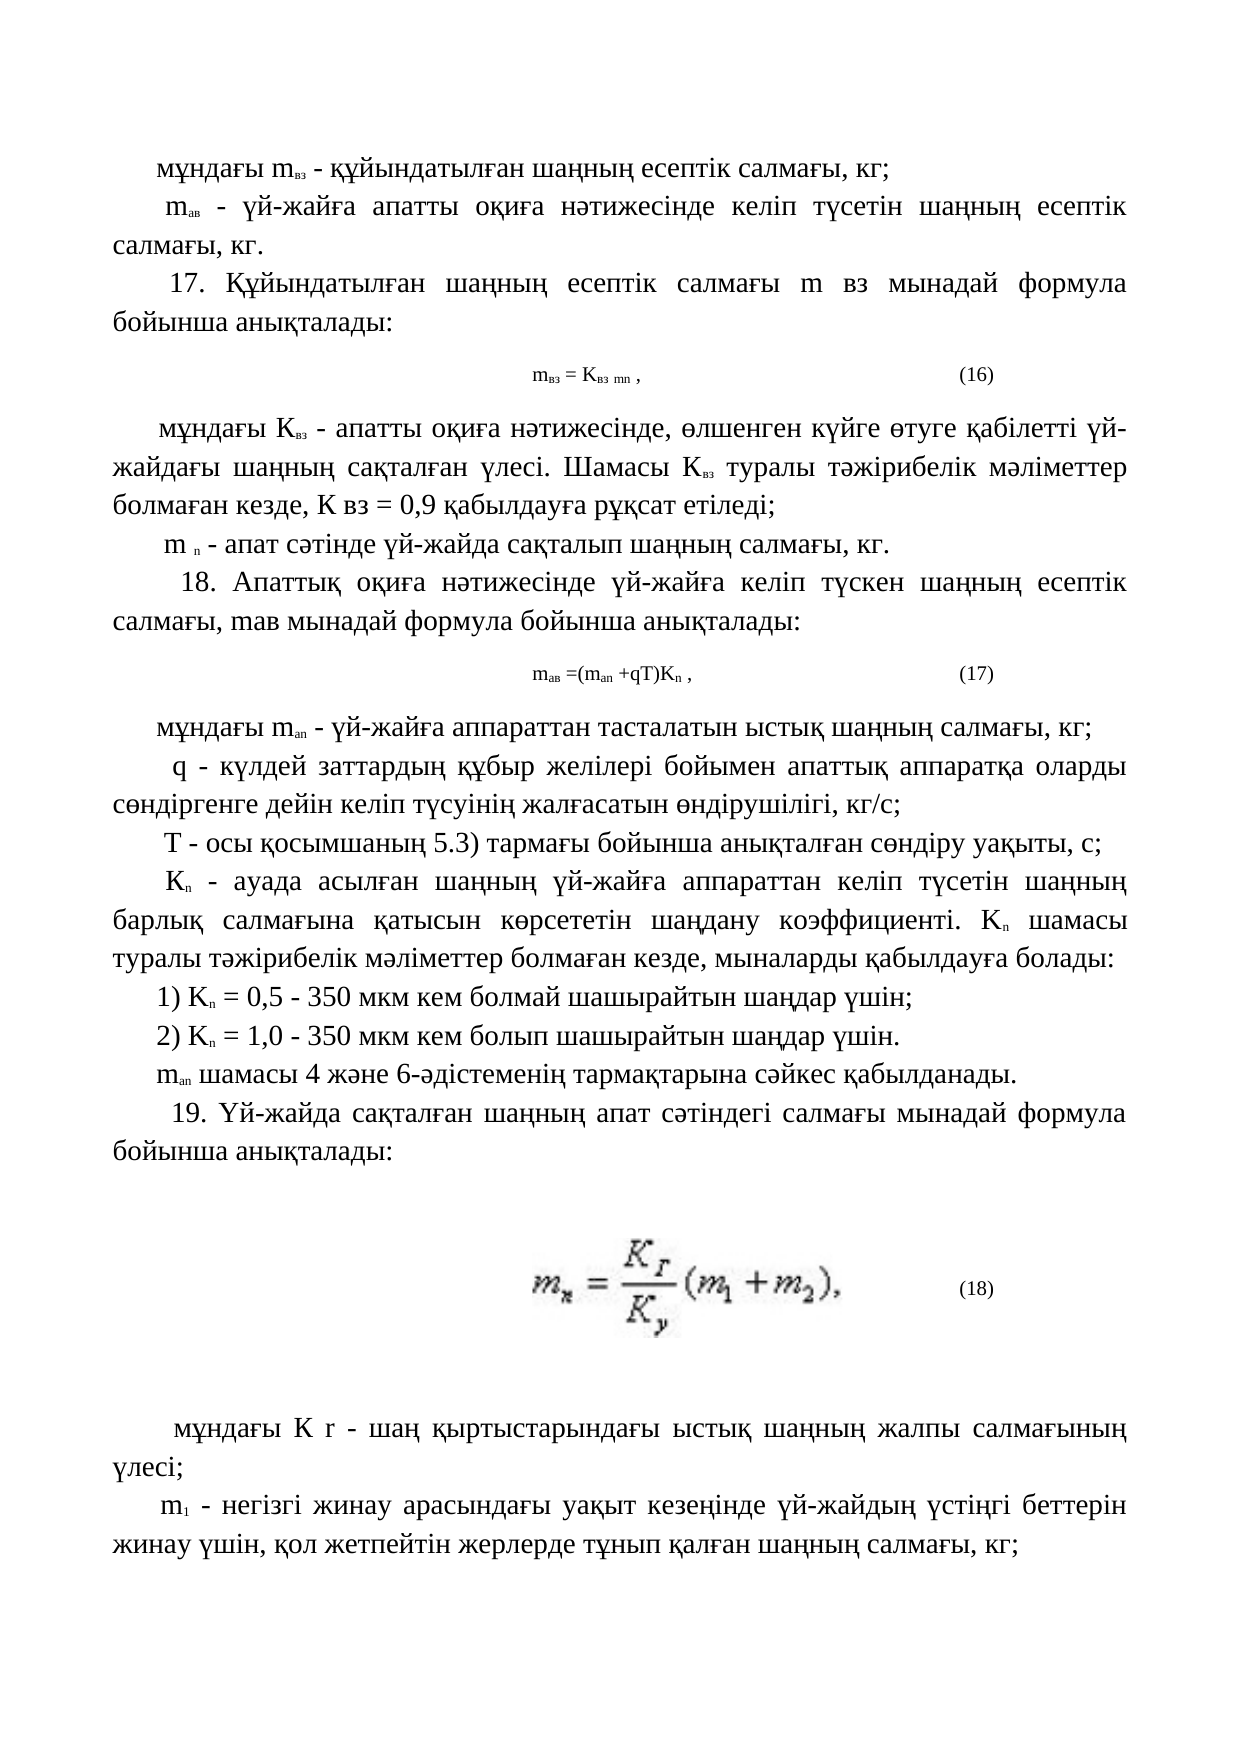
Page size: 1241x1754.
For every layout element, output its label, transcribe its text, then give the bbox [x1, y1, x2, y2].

text Кn - ауада асылған шаңның үй-жайға аппараттан келіп түсетін шаңның барлық салмағына қатысын көрсететін шаңдану коэффициенті. Kn шамасы туралы тәжірибелік мәліметтер болмаған кезде, мыналарды қабылдауға болады: [112, 863, 1128, 974]
text 18. Апаттық оқиға нәтижесінде үй-жайға келіп түскен шаңның есептік салмағы, mав мынадай формула бойынша анықталады: [112, 564, 1128, 637]
text mав - үй-жайға апатты оқиға нәтижесінде келіп түсетін шаңның есептік салмағы, кг. [112, 188, 1128, 261]
text 19. Үй-жайда сақталған шаңның апат сәтіндегі салмағы мынадай формула бойынша анықталады: [112, 1095, 1128, 1167]
text q - күлдей заттардың құбыр желілері бойымен апаттық аппаратқа оларды сөндіргенге дейін келіп түсуінің жалғасатын өндірушілігі, кг/с; [112, 748, 1128, 820]
text мұндағы mвз - құйындатылған шаңның есептік салмағы, кг; [112, 150, 1128, 183]
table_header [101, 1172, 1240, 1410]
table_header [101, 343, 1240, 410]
text 1) Kn = 0,5 - 350 мкм кем болмай шашырайтын шаңдар үшін; [112, 979, 1128, 1013]
picture [532, 1238, 843, 1338]
text mаn шамасы 4 және 6-әдістеменің тармақтарына сәйкес қабылданады. [112, 1056, 1128, 1090]
text Т - осы қосымшаның 5.3) тармағы бойынша анықталған сөндіру уақыты, c; [112, 825, 1128, 858]
text мұндағы Квз - апатты оқиға нәтижесінде, өлшенген күйге өтуге қабілетті үй-жайдағы шаңның сақталған үлесі. Шамасы Квз туралы тәжірибелік мәліметтер болмаған кезде, К вз = 0,9 қабылдауға рұқсат етіледі; [112, 410, 1128, 521]
text мұндағы mаn - үй-жайға аппараттан тасталатын ыстық шаңның салмағы, кг; [112, 709, 1128, 743]
text m n - апат сәтінде үй-жайда сақталып шаңның салмағы, кг. [112, 526, 1128, 559]
text 17. Құйындатылған шаңның есептік салмағы m вз мынадай формула бойынша анықталады: [112, 266, 1128, 338]
text 2) Kn = 1,0 - 350 мкм кем болып шашырайтын шаңдар үшін. [112, 1018, 1128, 1051]
text m1 - негізгі жинау арасындағы уақыт кезеңінде үй-жайдың үстіңгі беттерін жинау үшін, қол жетпейтін жерлерде тұнып қалған шаңның салмағы, кг; [112, 1487, 1128, 1559]
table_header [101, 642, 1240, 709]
text мұндағы К r - шаң қыртыстарындағы ыстық шаңның жалпы салмағының үлесі; [112, 1410, 1128, 1482]
